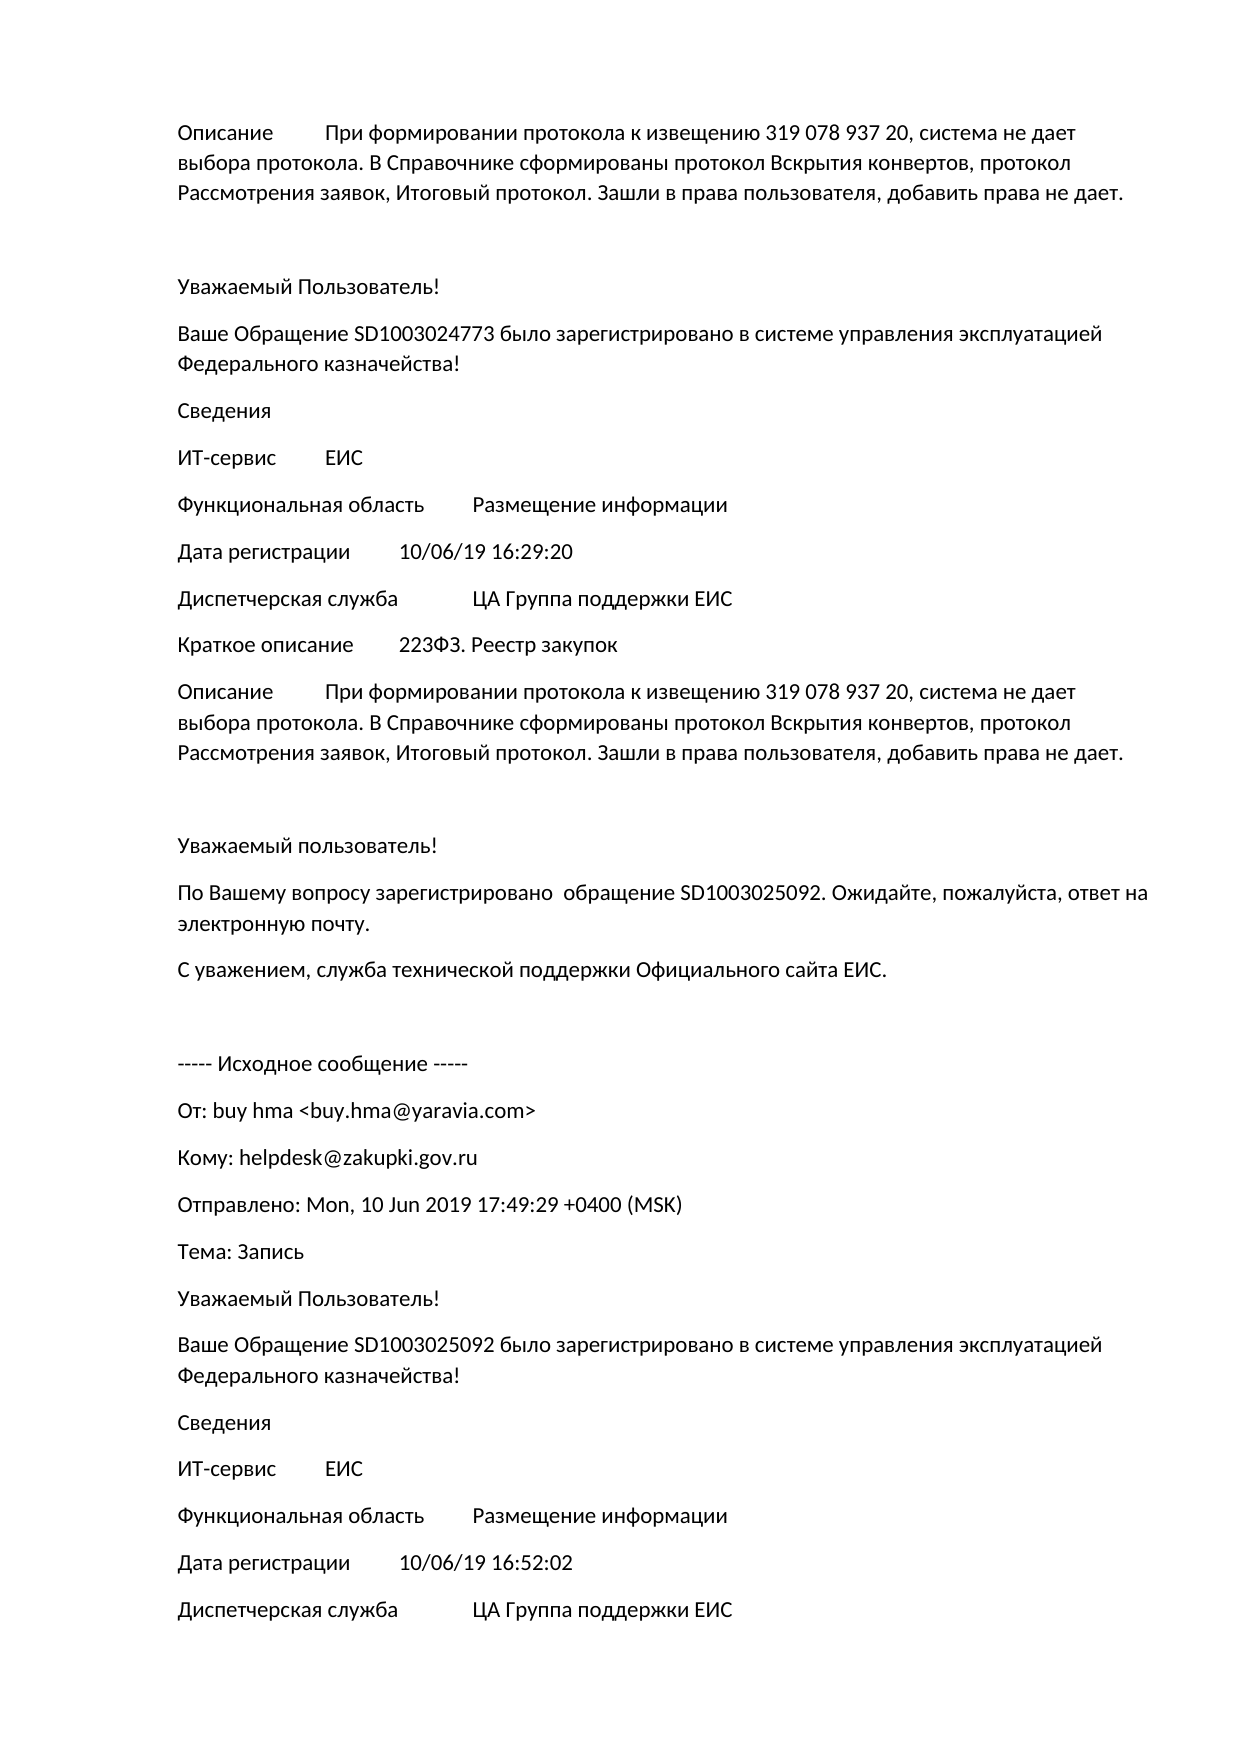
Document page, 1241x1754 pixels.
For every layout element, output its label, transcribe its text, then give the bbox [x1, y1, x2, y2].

text Дата регистрации 10/06/19 16:52:02 [177, 1548, 1152, 1576]
text Описание При формировании протокола к извещению 319 078 937 20, система не дает выбора протокола. В Справочнике сформированы протокол Вскрытия конвертов, протокол Рассмотрения заявок, Итоговый протокол. Зашли в права пользователя, добавить права не дает. [177, 118, 1152, 207]
text Тема: Запись [177, 1237, 1152, 1265]
text С уважением, служба технической поддержки Официального сайта ЕИС. [177, 956, 1152, 984]
text ----- Исходное сообщение ----- [177, 1049, 1152, 1077]
text Диспетчерская служба ЦА Группа поддержки ЕИС [177, 584, 1152, 612]
text Отправлено: Mon, 10 Jun 2019 17:49:29 +0400 (MSK) [177, 1190, 1152, 1218]
text ИТ-сервис ЕИС [177, 1454, 1152, 1483]
text Сведения [177, 1408, 1152, 1436]
text По Вашему вопросу зарегистрировано обращение SD1003025092. Ожидайте, пожалуйста, ответ на электронную почту. [177, 878, 1152, 937]
text Краткое описание 223ФЗ. Реестр закупок [177, 631, 1152, 659]
text Уважаемый Пользователь! [177, 272, 1152, 300]
text Диспетчерская служба ЦА Группа поддержки ЕИС [177, 1595, 1152, 1623]
text Уважаемый пользователь! [177, 832, 1152, 860]
text ИТ-сервис ЕИС [177, 443, 1152, 471]
text Уважаемый Пользователь! [177, 1284, 1152, 1312]
text Сведения [177, 396, 1152, 424]
text Описание При формировании протокола к извещению 319 078 937 20, система не дает выбора протокола. В Справочнике сформированы протокол Вскрытия конвертов, протокол Рассмотрения заявок, Итоговый протокол. Зашли в права пользователя, добавить права не дает. [177, 677, 1152, 766]
text Функциональная область Размещение информации [177, 1501, 1152, 1529]
text Функциональная область Размещение информации [177, 490, 1152, 518]
text Кому: helpdesk@zakupki.gov.ru [177, 1143, 1152, 1171]
text Дата регистрации 10/06/19 16:29:20 [177, 537, 1152, 565]
text Ваше Обращение SD1003025092 было зарегистрировано в системе управления эксплуатацией Федерального казначейства! [177, 1331, 1152, 1389]
text Ваше Обращение SD1003024773 было зарегистрировано в системе управления эксплуатацией Федерального казначейства! [177, 319, 1152, 377]
text От: buy hma <buy.hma@yaravia.com> [177, 1096, 1152, 1124]
